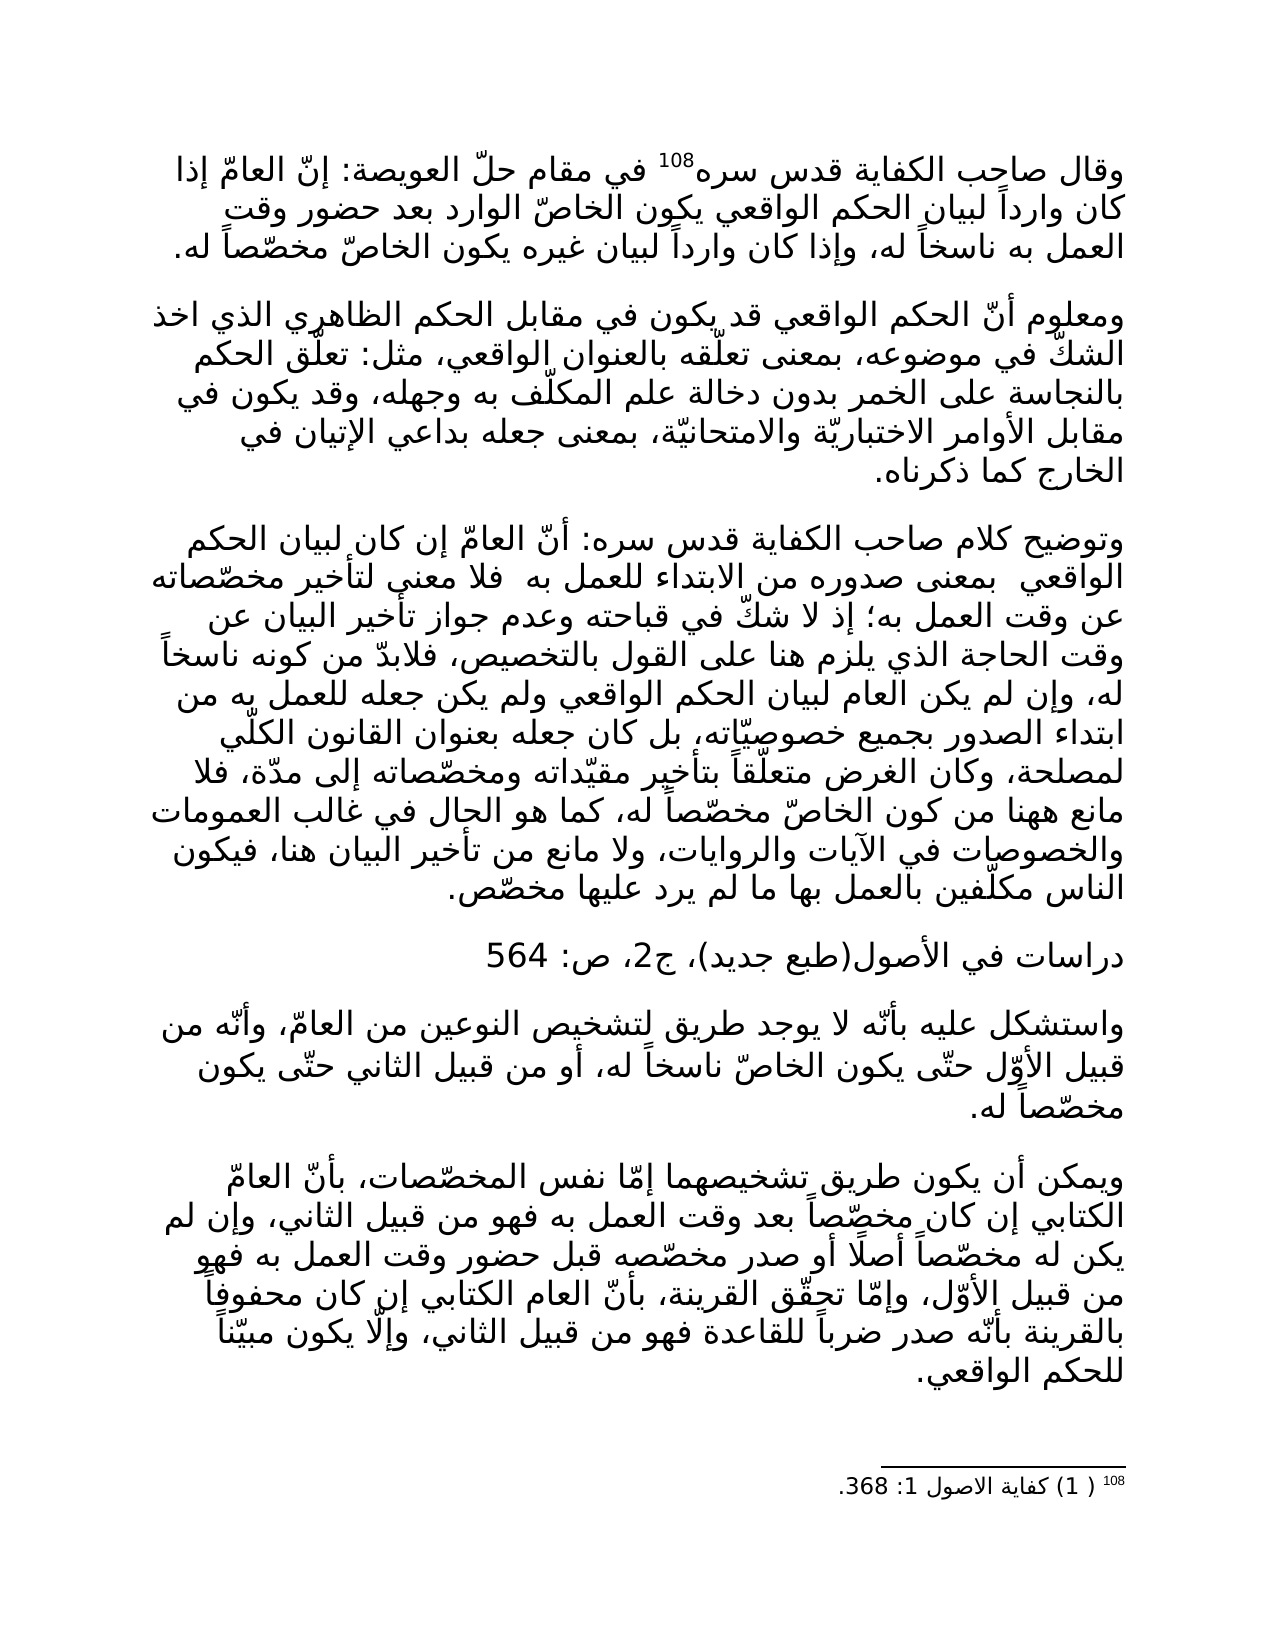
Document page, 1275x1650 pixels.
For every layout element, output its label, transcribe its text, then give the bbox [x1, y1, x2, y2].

text ويمكن أن يكون طريق تشخيصهما إمّا نفس المخصّصات، بأنّ العامّ الكتابي إن كان مخصّصاً بعد وقت العمل به فهو من قبيل الثاني، وإن لم يكن له مخصّصاً أصلًا أو صدر مخصّصه قبل حضور وقت العمل به فهو من قبيل الأوّل، وإمّا تحقّق القرينة، بأنّ العام الكتابي إن كان محفوفاً بالقرينة بأنّه صدر ضرباً للقاعدة فهو من قبيل الثاني، وإلّا يكون مبيّناً للحكم الواقعي. [150, 1157, 1125, 1391]
text وتوضيح كلام صاحب الكفاية قدس سره: أنّ العامّ إن كان لبيان الحكم الواقعي بمعنى صدوره من الابتداء للعمل به فلا معنى لتأخير مخصّصاته عن وقت العمل به؛ إذ لا شكّ في قباحته وعدم جواز تأخير البيان عن وقت الحاجة الذي يلزم هنا على القول بالتخصيص، فلابدّ من كونه ناسخاً له، وإن لم يكن العام لبيان الحكم الواقعي ولم يكن جعله للعمل به من ابتداء الصدور بجميع خصوصيّاته، بل كان جعله بعنوان القانون الكلّي لمصلحة، وكان الغرض متعلّقاً بتأخير مقيّداته ومخصّصاته إلى مدّة، فلا مانع ههنا من كون الخاصّ مخصّصاً له، كما هو الحال في غالب العمومات والخصوصات في الآيات والروايات، ولا مانع من تأخير البيان هنا، فيكون الناس مكلّفين بالعمل بها ما لم يرد عليها مخصّص. [150, 519, 1125, 908]
text دراسات في الأصول(طبع جديد)، ج‏2، ص: 564 [150, 937, 1125, 976]
text واستشكل عليه بأنّه لا يوجد طريق لتشخيص النوعين من العامّ، وأنّه من قبيل الأوّل حتّى يكون الخاصّ ناسخاً له، أو من قبيل الثاني حتّى يكون مخصّصاً له. [150, 1005, 1125, 1126]
text ومعلوم أنّ الحكم الواقعي قد يكون في مقابل الحكم الظاهري الذي اخذ الشكّ في موضوعه، بمعنى تعلّقه بالعنوان الواقعي، مثل: تعلّق الحكم بالنجاسة على الخمر بدون دخالة علم المكلّف به وجهله، وقد يكون في مقابل الأوامر الاختباريّة والامتحانيّة، بمعنى جعله بداعي الإتيان في الخارج كما ذكرناه. [150, 296, 1125, 490]
text وقال صاحب الكفاية قدس سره‏ في مقام حلّ العويصة: إنّ العامّ إذا كان وارداً لبيان الحكم الواقعي يكون الخاصّ الوارد بعد حضور وقت العمل به ناسخاً له، وإذا كان وارداً لبيان غيره يكون الخاصّ مخصّصاً له. [150, 150, 1125, 267]
